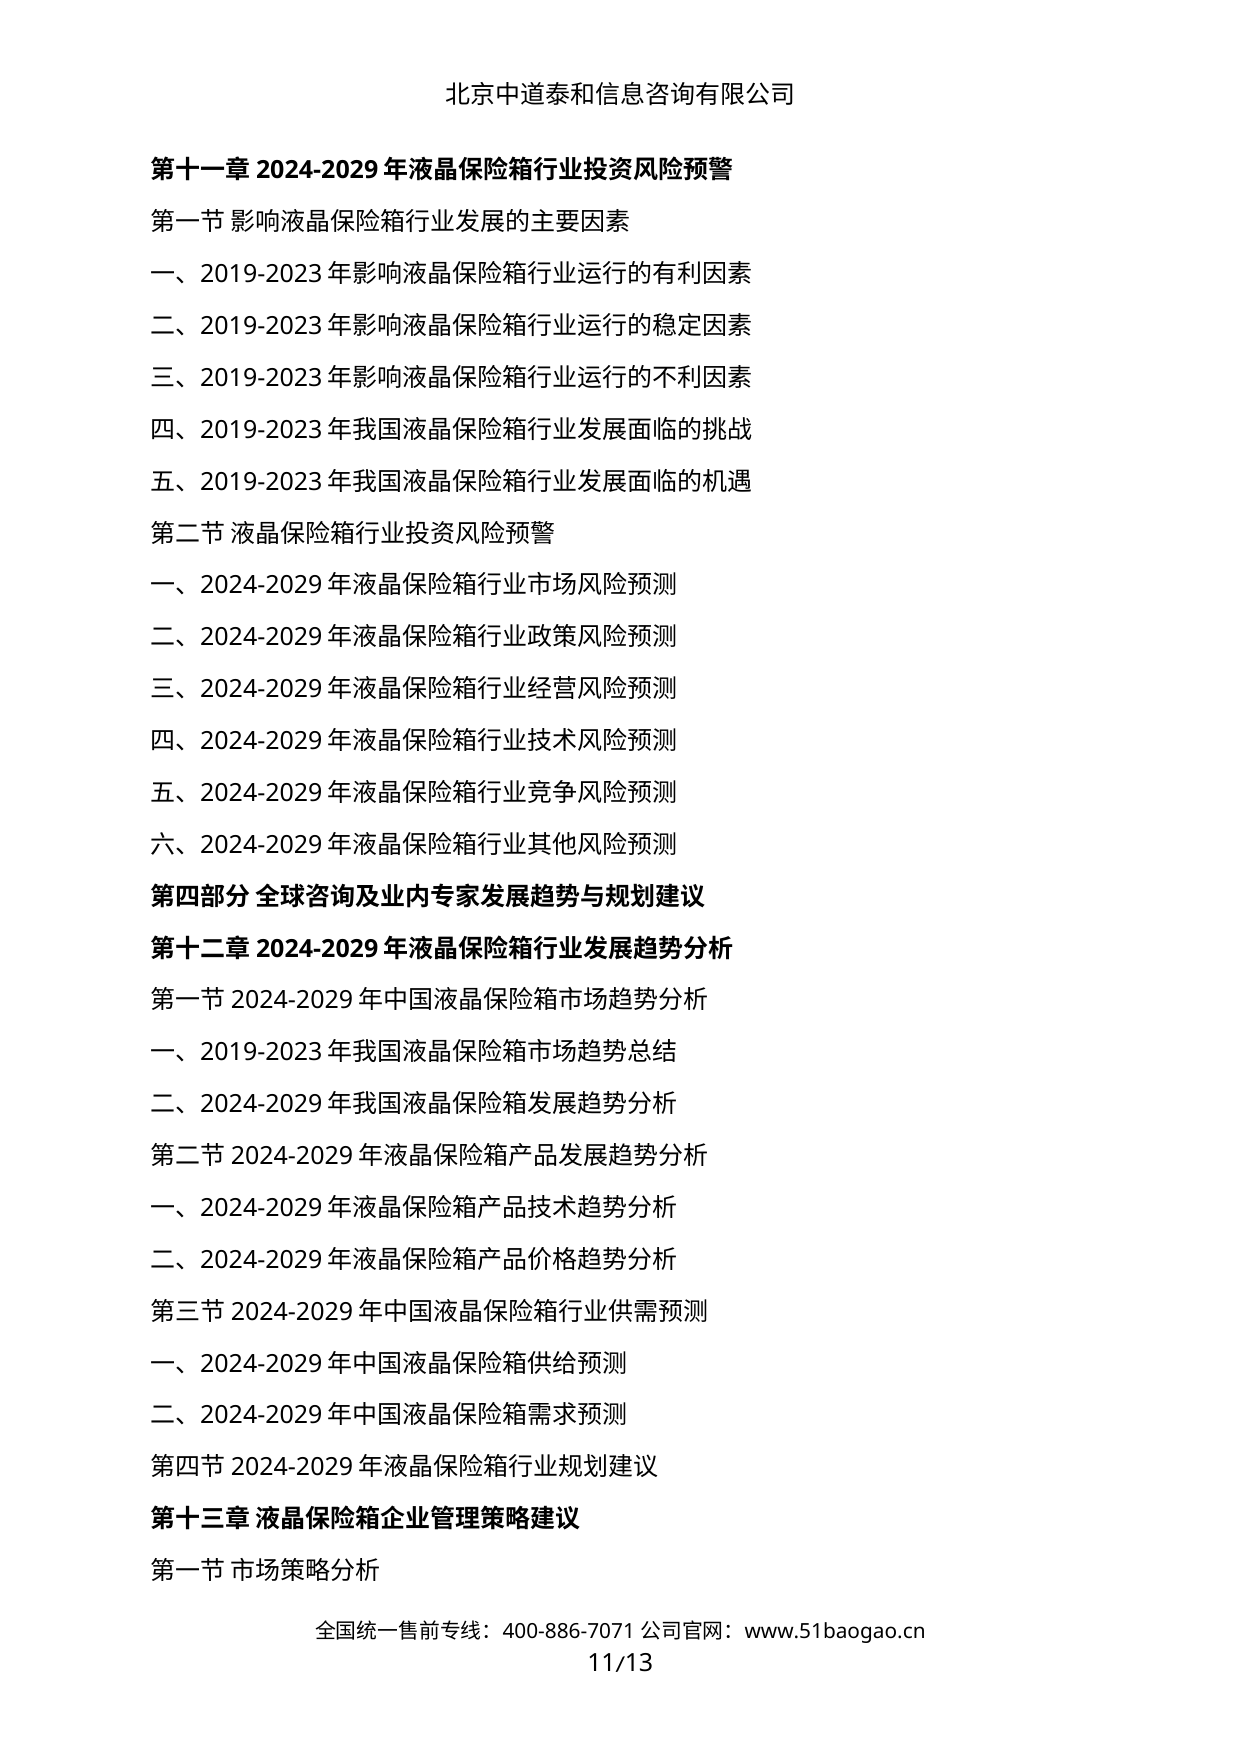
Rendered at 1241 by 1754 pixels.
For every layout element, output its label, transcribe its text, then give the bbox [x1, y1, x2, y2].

text 二、2024-2029年液晶保险箱产品价格趋势分析 [150, 1239, 1090, 1276]
text 五、2024-2029年液晶保险箱行业竞争风险预测 [150, 772, 1090, 809]
text 第四部分 全球咨询及业内专家发展趋势与规划建议 [150, 876, 1090, 912]
text 三、2019-2023年影响液晶保险箱行业运行的不利因素 [150, 357, 1090, 394]
text 一、2019-2023年影响液晶保险箱行业运行的有利因素 [150, 254, 1090, 290]
text 三、2024-2029年液晶保险箱行业经营风险预测 [150, 669, 1090, 705]
text 一、2024-2029年液晶保险箱产品技术趋势分析 [150, 1187, 1090, 1224]
text 六、2024-2029年液晶保险箱行业其他风险预测 [150, 824, 1090, 861]
text 第三节 2024-2029年中国液晶保险箱行业供需预测 [150, 1291, 1090, 1327]
text 二、2024-2029年液晶保险箱行业政策风险预测 [150, 617, 1090, 653]
text 第十三章 液晶保险箱企业管理策略建议 [150, 1499, 1090, 1535]
text 第十二章 2024-2029年液晶保险箱行业发展趋势分析 [150, 928, 1090, 964]
text 一、2024-2029年液晶保险箱行业市场风险预测 [150, 565, 1090, 601]
text 一、2024-2029年中国液晶保险箱供给预测 [150, 1343, 1090, 1379]
text 第一节 影响液晶保险箱行业发展的主要因素 [150, 202, 1090, 238]
text 一、2019-2023年我国液晶保险箱市场趋势总结 [150, 1032, 1090, 1068]
text 四、2019-2023年我国液晶保险箱行业发展面临的挑战 [150, 409, 1090, 446]
text 第一节 市场策略分析 [150, 1551, 1090, 1587]
text 第十一章 2024-2029年液晶保险箱行业投资风险预警 [150, 150, 1090, 186]
text 五、2019-2023年我国液晶保险箱行业发展面临的机遇 [150, 461, 1090, 497]
text 二、2024-2029年中国液晶保险箱需求预测 [150, 1395, 1090, 1431]
text 第四节 2024-2029年液晶保险箱行业规划建议 [150, 1447, 1090, 1483]
text 四、2024-2029年液晶保险箱行业技术风险预测 [150, 721, 1090, 757]
text 第二节 2024-2029年液晶保险箱产品发展趋势分析 [150, 1136, 1090, 1172]
text 二、2024-2029年我国液晶保险箱发展趋势分析 [150, 1084, 1090, 1120]
text 第一节 2024-2029年中国液晶保险箱市场趋势分析 [150, 980, 1090, 1016]
text 二、2019-2023年影响液晶保险箱行业运行的稳定因素 [150, 306, 1090, 342]
text 第二节 液晶保险箱行业投资风险预警 [150, 513, 1090, 549]
